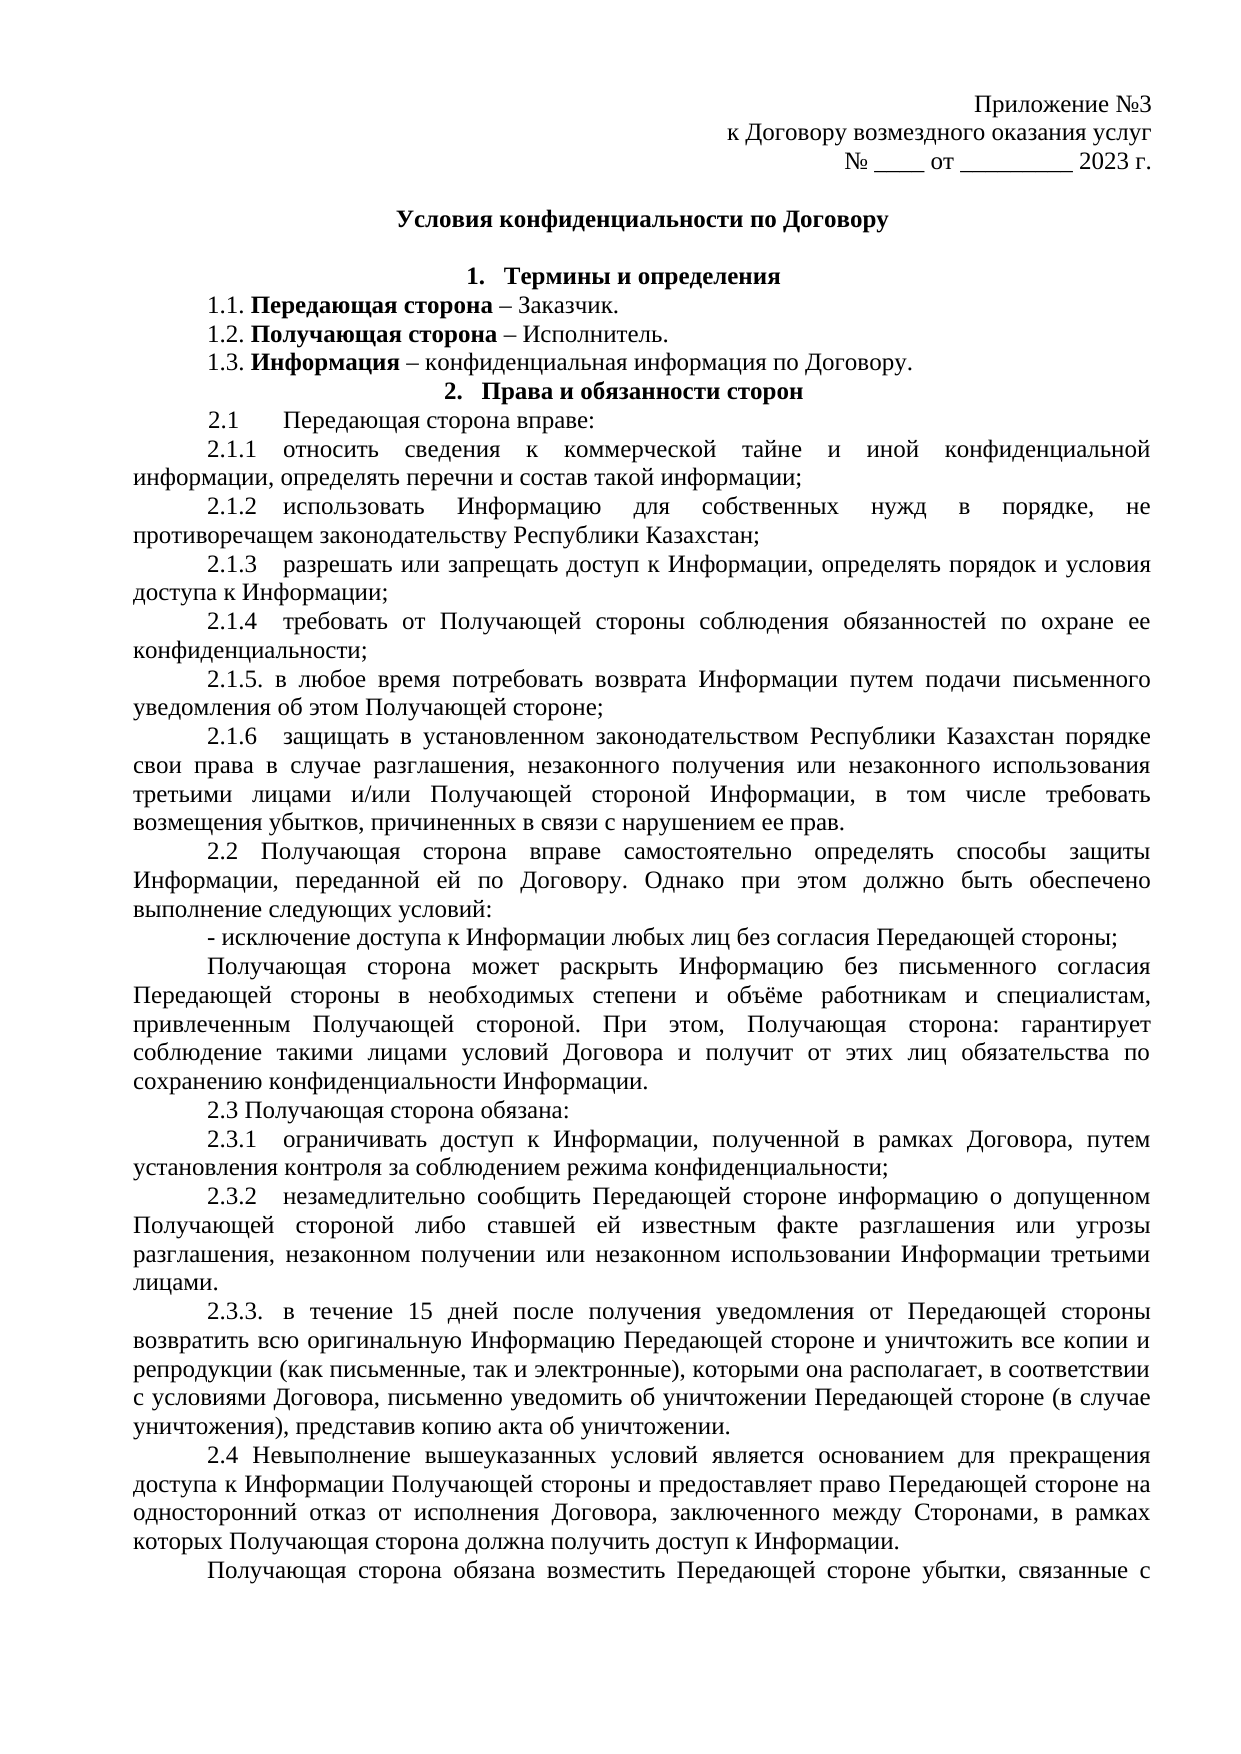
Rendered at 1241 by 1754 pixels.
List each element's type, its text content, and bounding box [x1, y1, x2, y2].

text 2.3 Получающая сторона обязана: [133, 1095, 1152, 1124]
text 2.1.6 защищать в установленном законодательством Республики Казахстан порядке свои права в случае разглашения, незаконного получения или незаконного использования третьими лицами и/или Получающей стороной Информации, в том числе требовать возмещения убытков, причиненных в связи с нарушением ее прав. [133, 721, 1152, 836]
list Права и обязанности сторон [95, 376, 1152, 405]
text 1.1. Передающая сторона – Заказчик. [133, 290, 1152, 319]
text 1.3. Информация – конфиденциальная информация по Договору. [133, 347, 1152, 376]
text 2.1.4 требовать от Получающей стороны соблюдения обязанностей по охране ее конфиденциальности; [133, 606, 1152, 664]
text 2.1.2 использовать Информацию для собственных нужд в порядке, не противоречащем законодательству Республики Казахстан; [133, 491, 1152, 549]
text 1.2. Получающая сторона – Исполнитель. [133, 319, 1152, 347]
list Термины и определения [95, 261, 1152, 290]
text 2.3.2 незамедлительно сообщить Передающей стороне информацию о допущенном Получающей стороной либо ставшей ей известным факте разглашения или угрозы разглашения, незаконном получении или незаконном использовании Информации третьими лицами. [133, 1181, 1152, 1296]
text Условия конфиденциальности по Договору [133, 204, 1152, 232]
text № ____ от _________ 2023 г. [576, 146, 1152, 175]
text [133, 1555, 1152, 1584]
text 2.3.1 ограничивать доступ к Информации, полученной в рамках Договора, путем установления контроля за соблюдением режима конфиденциальности; [133, 1124, 1152, 1181]
text 2.1.3 разрешать или запрещать доступ к Информации, определять порядок и условия доступа к Информации; [133, 549, 1152, 606]
text 2.2 Получающая сторона вправе самостоятельно определять способы защиты Информации, переданной ей по Договору. Однако при этом должно быть обеспечено выполнение следующих условий: [133, 836, 1152, 922]
subtitle Приложение №3 [576, 89, 1152, 117]
text 2.3.3. в течение 15 дней после получения уведомления от Передающей стороны возвратить всю оригинальную Информацию Передающей стороне и уничтожить все копии и репродукции (как письменные, так и электронные), которыми она располагает, в соответствии с условиями Договора, письменно уведомить об уничтожении Передающей стороне (в случае уничтожения), представив копию акта об уничтожении. [133, 1296, 1152, 1440]
text 2.1.5. в любое время потребовать возврата Информации путем подачи письменного уведомления об этом Получающей стороне; [133, 664, 1152, 721]
text 2.1.1 относить сведения к коммерческой тайне и иной конфиденциальной информации, определять перечни и состав такой информации; [133, 434, 1152, 491]
text к Договору возмездного оказания услуг [576, 117, 1152, 146]
text - исключение доступа к Информации любых лиц без согласия Передающей стороны; [133, 922, 1152, 951]
text Получающая сторона может раскрыть Информацию без письменного согласия Передающей стороны в необходимых степени и объёме работникам и специалистам, привлеченным Получающей стороной. При этом, Получающая сторона: гарантирует соблюдение такими лицами условий Договора и получит от этих лиц обязательства по сохранению конфиденциальности Информации. [133, 951, 1152, 1095]
text 2.1 Передающая сторона вправе: [133, 405, 1152, 434]
text 2.4 Невыполнение вышеуказанных условий является основанием для прекращения доступа к Информации Получающей стороны и предоставляет право Передающей стороне на односторонний отказ от исполнения Договора, заключенного между Сторонами, в рамках которых Получающая сторона должна получить доступ к Информации. [133, 1440, 1152, 1555]
